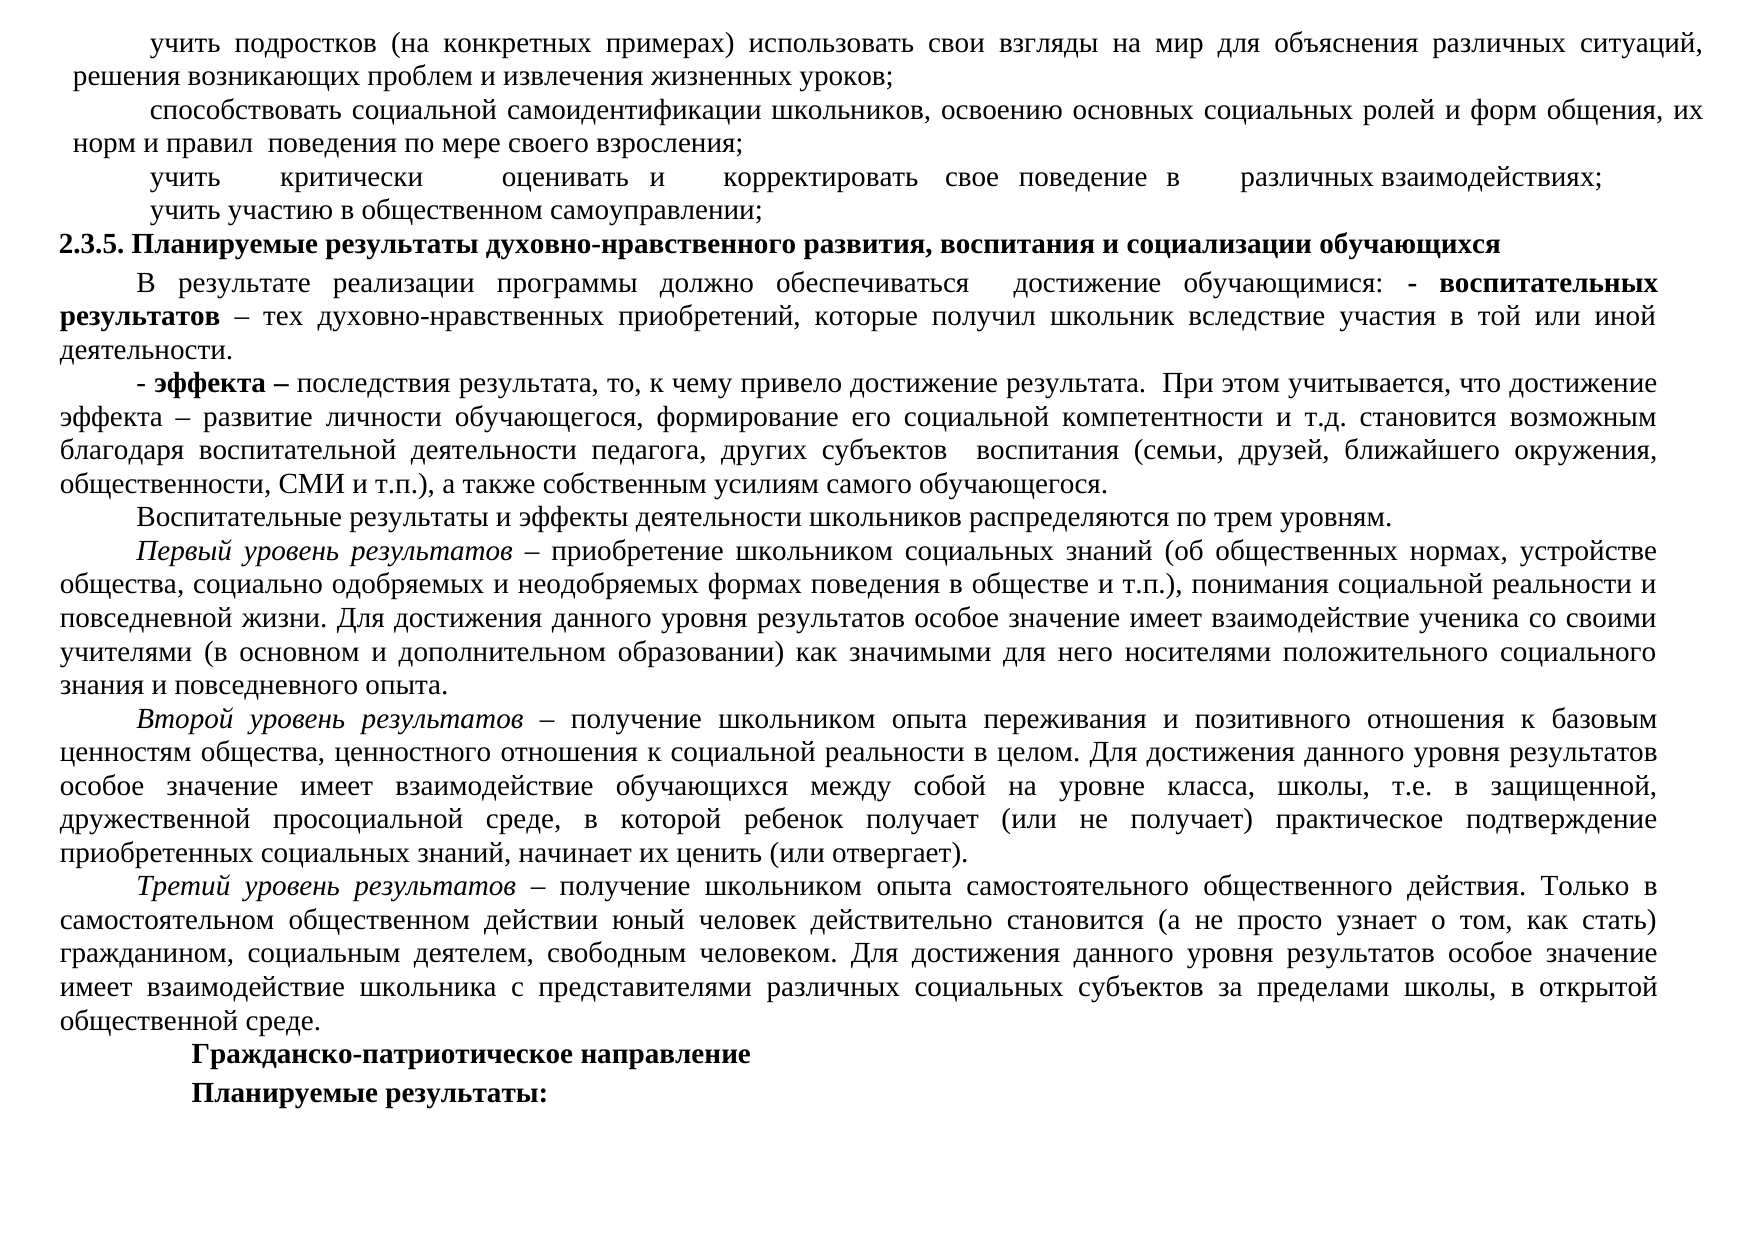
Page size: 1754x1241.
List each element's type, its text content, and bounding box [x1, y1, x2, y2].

text учить критически оценивать и корректировать свое поведение в различных взаимодействиях; [73, 159, 1704, 192]
text В результате реализации программы должно обеспечиваться достижение обучающимися: - воспитательных результатов – тех духовно-нравственных приобретений, которые получил школьник вследствие участия в той или иной деятельности. [59, 265, 1658, 365]
text учить подростков (на конкретных примерах) использовать свои взгляды на мир для объяснения различных ситуаций, решения возникающих проблем и извлечения жизненных уроков; [73, 25, 1704, 92]
text учить участию в общественном самоуправлении; [73, 192, 1704, 226]
text Третий уровень результатов – получение школьником опыта самостоятельного общественного действия. Только в самостоятельном общественном действии юный человек действительно становится (а не просто узнает о том, как стать) гражданином, социальным деятелем, свободным человеком. Для достижения данного уровня результатов особое значение имеет взаимодействие школьника с представителями различных социальных субъектов за пределами школы, в открытой общественной среде. [59, 868, 1659, 1036]
text Второй уровень результатов – получение школьником опыта переживания и позитивного отношения к базовым ценностям общества, ценностного отношения к социальной реальности в целом. Для достижения данного уровня результатов особое значение имеет взаимодействие обучающихся между собой на уровне класса, школы, т.е. в защищенной, дружественной просоциальной среде, в которой ребенок получает (или не получает) практическое подтверждение приобретенных социальных знаний, начинает их ценить (или отвергает). [59, 701, 1659, 868]
text Планируемые результаты: [114, 1075, 1541, 1108]
text Воспитательные результаты и эффекты деятельности школьников распределяются по трем уровням. [59, 499, 1704, 533]
text Первый уровень результатов – приобретение школьником социальных знаний (об общественных нормах, устройстве общества, социально одобряемых и неодобряемых формах поведения в обществе и т.п.), понимания социальной реальности и повседневной жизни. Для достижения данного уровня результатов особое значение имеет взаимодействие ученика со своими учителями (в основном и дополнительном образовании) как значимыми для него носителями положительного социального знания и повседневного опыта. [59, 533, 1658, 701]
text - эффекта – последствия результата, то, к чему привело достижение результата. При этом учитывается, что достижение эффекта – развитие личности обучающегося, формирование его социальной компетентности и т.д. становится возможным благодаря воспитательной деятельности педагога, других субъектов воспитания (семьи, друзей, ближайшего окружения, общественности, СМИ и т.п.), а также собственным усилиям самого обучающегося. [59, 365, 1658, 499]
text 2.3.5. Планируемые результаты духовно-нравственного развития, воспитания и социализации обучающихся [58, 226, 1659, 259]
text способствовать социальной самоидентификации школьников, освоению основных социальных ролей и форм общения, их норм и правил поведения по мере своего взросления; [73, 92, 1704, 159]
text Гражданско-патриотическое направление [114, 1036, 1541, 1070]
